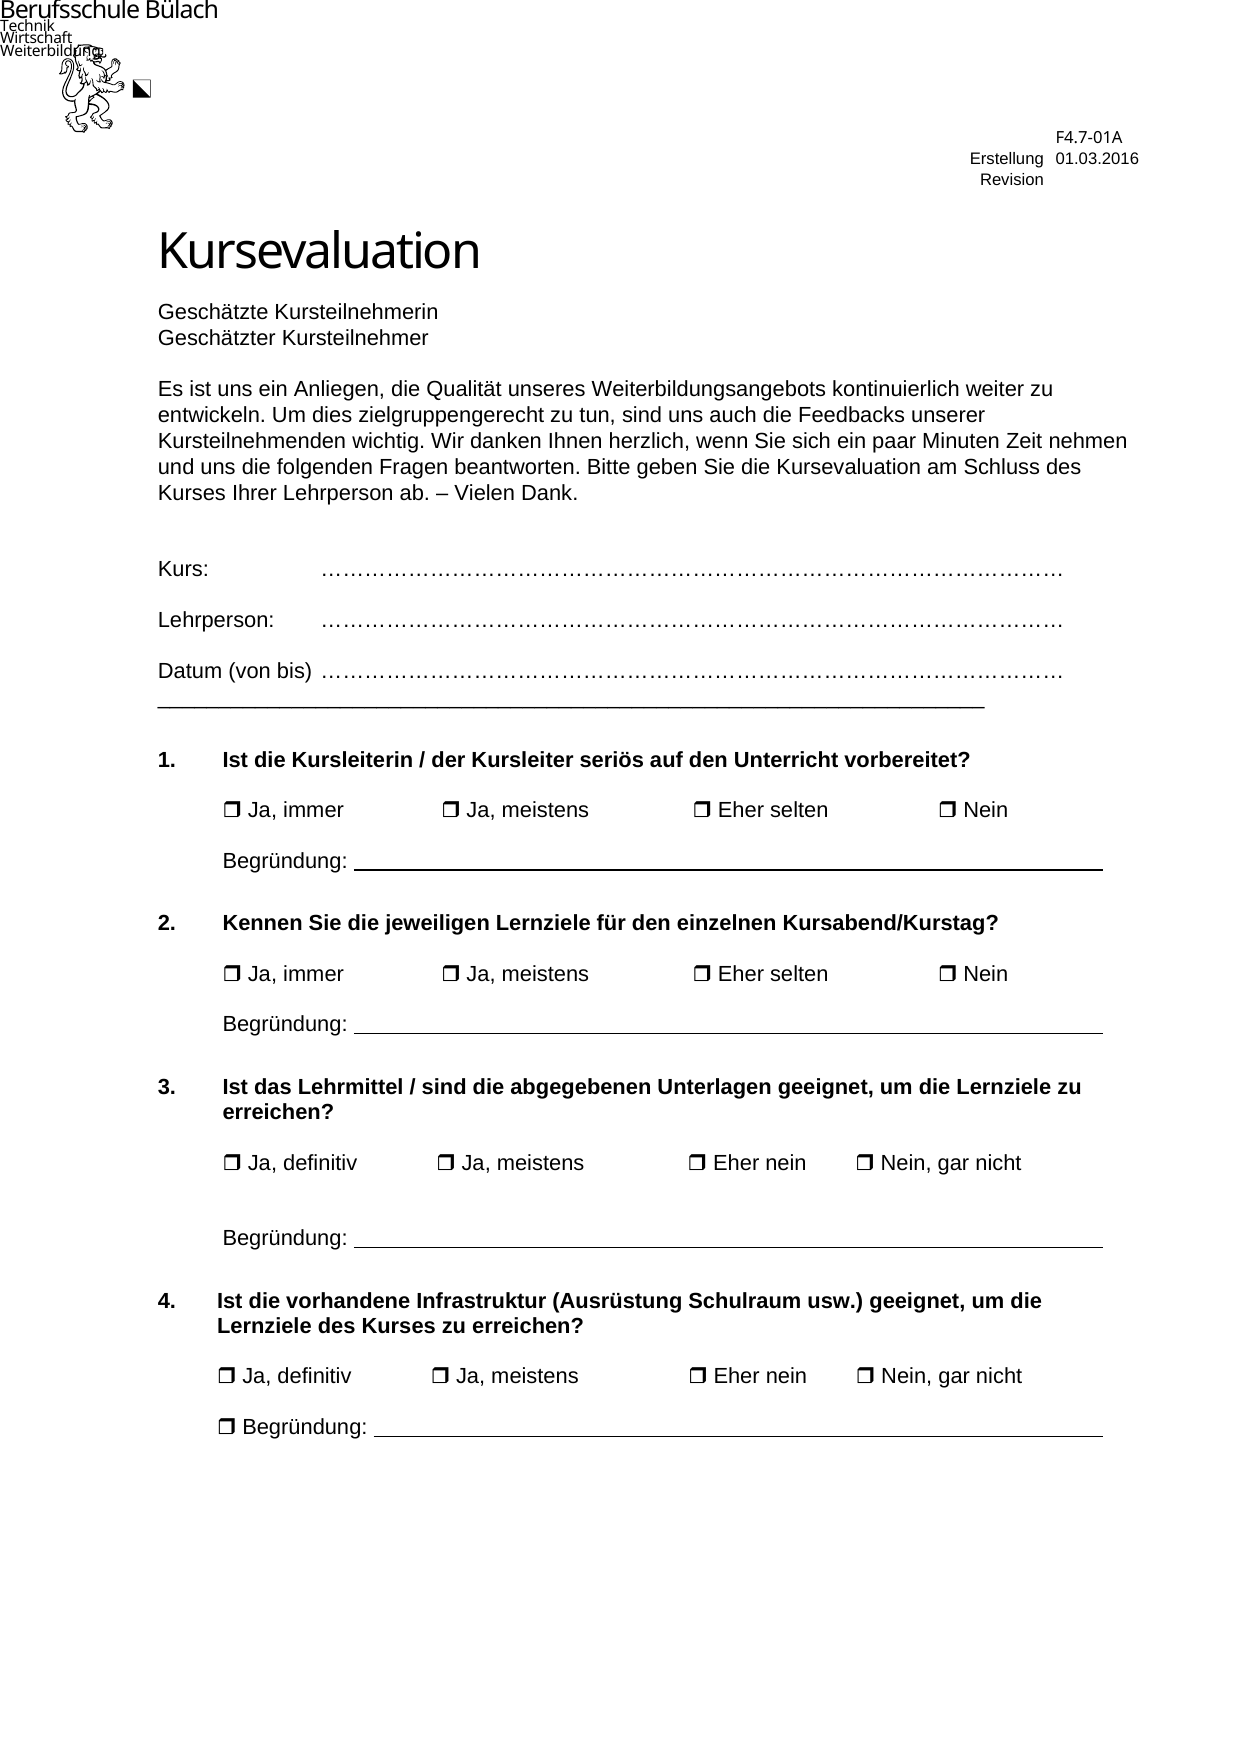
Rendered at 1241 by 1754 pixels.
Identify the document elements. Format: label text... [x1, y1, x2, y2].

list Ist das Lehrmittel / sind die abgegebenen Unterlagen geeignet, um die Lernziele zu erreichen? Ja, definitiv Ja, meistens Eher nein Nein, gar nicht Begründung: [158, 1074, 1143, 1250]
table_header F4.7-01A Erstellung 01.03.2016 Revision [158, 127, 1143, 210]
list Ist die Kursleiterin / der Kursleiter seriös auf den Unterricht vorbereitet? Ja, immer Ja, meistens Eher selten Nein Begründung: [158, 747, 1143, 873]
list Kennen Sie die jeweiligen Lernziele für den einzelnen Kursabend/Kurstag? Ja, immer Ja, meistens Eher selten Nein Begründung: [158, 910, 1143, 1036]
list Ist die vorhandene Infrastruktur (Ausrüstung Schulraum usw.) geeignet, um die Lernziele des Kurses zu erreichen? Ja, definitiv Ja, meistens Eher nein Nein, gar nicht Begründung: [158, 1288, 1143, 1439]
text Datum (von bis) ………………………………………………………………………………………… [158, 658, 1143, 683]
text ____________________________________________________________________ [158, 683, 1143, 709]
subtitle Kurs: ………………………………………………………………………………………… [158, 556, 1137, 581]
text Geschätzter Kursteilnehmer [158, 324, 1143, 350]
text Es ist uns ein Anliegen, die Qualität unseres Weiterbildungsangebots kontinuierlich weiter zu entwickeln. Um dies zielgruppengerecht zu tun, sind uns auch die Feedbacks unserer Kursteilnehmenden wichtig. Wir danken Ihnen herzlich, wenn Sie sich ein paar Minuten Zeit nehmen und uns die folgenden Fragen beantworten. Bitte geben Sie die Kursevaluation am Schluss des Kurses Ihrer Lehrperson ab. – Vielen Dank. [158, 376, 1143, 505]
subtitle Geschätzte Kursteilnehmerin [158, 299, 1137, 324]
title Kursevaluation [158, 236, 1143, 276]
text Lehrperson: ………………………………………………………………………………………… [158, 607, 1143, 632]
